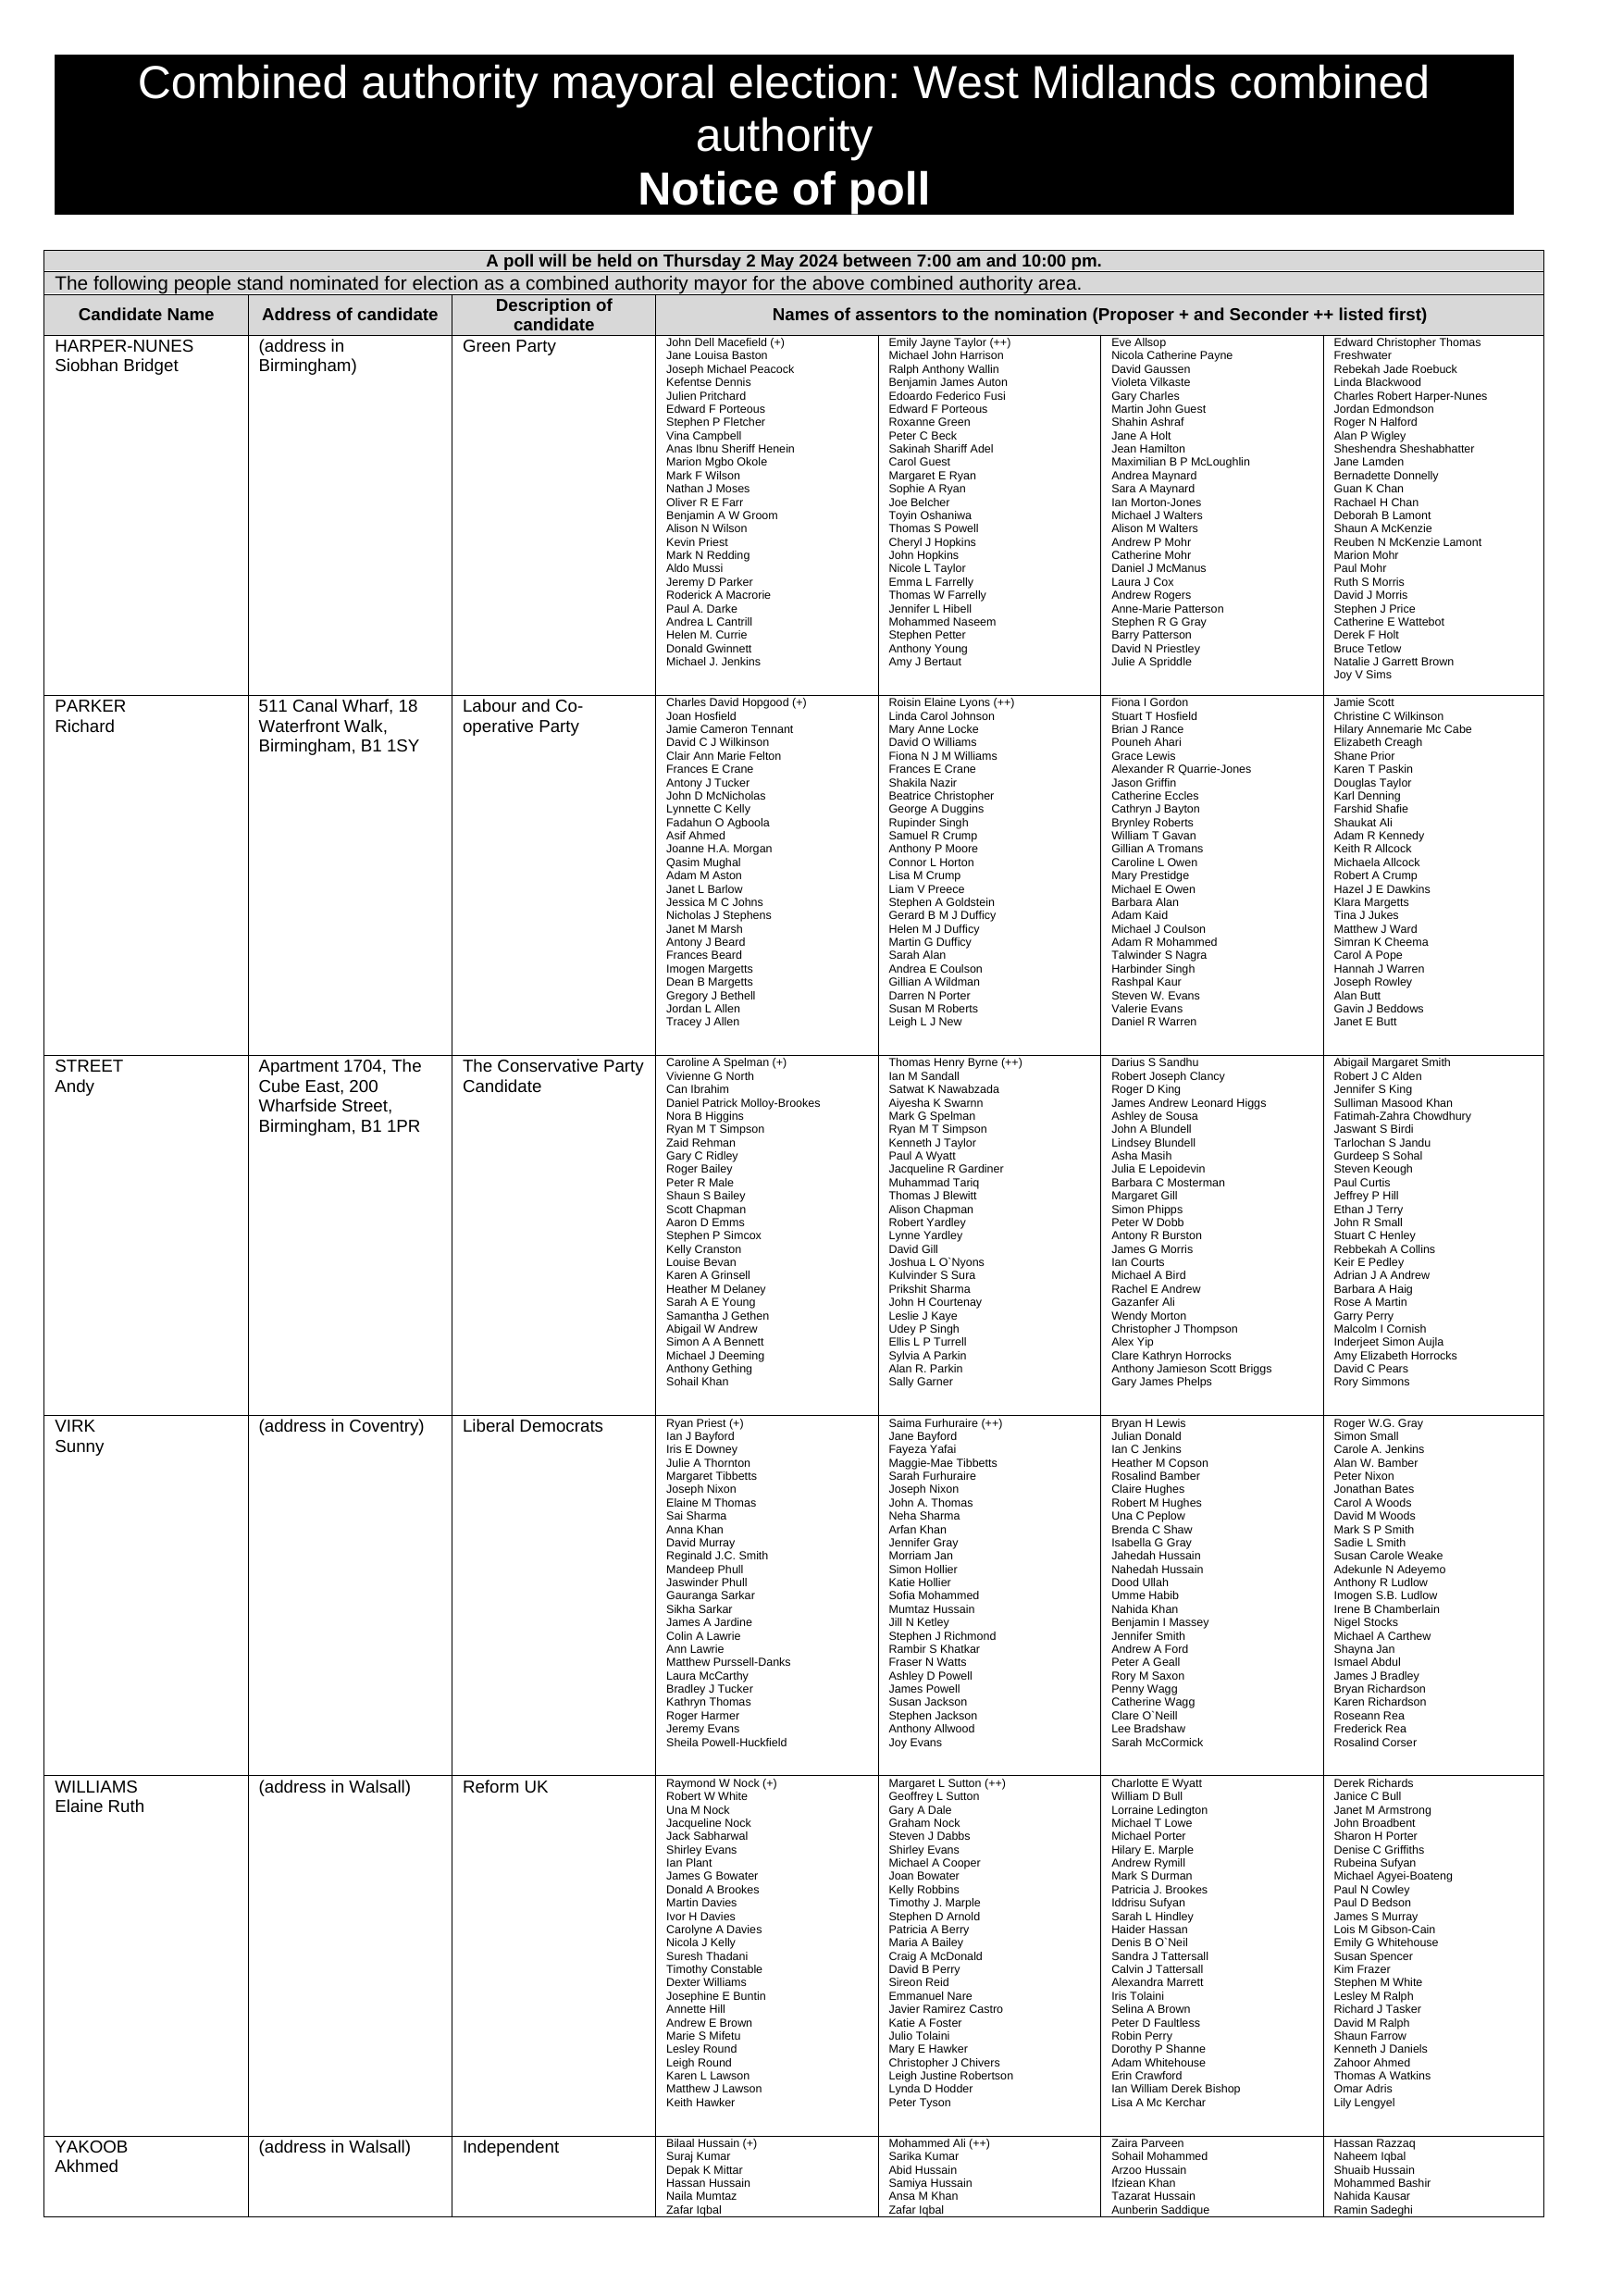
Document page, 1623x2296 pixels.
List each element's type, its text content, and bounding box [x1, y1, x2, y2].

table_cell Address of candidate [249, 295, 452, 335]
table_cell WILLIAMS Elaine Ruth [44, 1776, 248, 2135]
table_cell Derek Richards Janice C Bull Janet M Armstrong John Broadbent Sharon H Porter Denise C Griffiths Rubeina Sufyan Michael Agyei-Boateng Paul N Cowley Paul D Bedson James S Murray Lois M Gibson-Cain Emily G Whitehouse Susan Spencer Kim Frazer Stephen M White Lesley M Ralph Richard J Tasker David M Ralph Shaun Farrow Kenneth J Daniels Zahoor Ahmed Thomas A Watkins Omar Adris Lily Lengyel [1324, 1776, 1543, 2135]
table_cell Jamie Scott Christine C Wilkinson Hilary Annemarie Mc Cabe Elizabeth Creagh Shane Prior Karen T Paskin Douglas Taylor Karl Denning Farshid Shafie Shaukat Ali Adam R Kennedy Keith R Allcock Michaela Allcock Robert A Crump Hazel J E Dawkins Klara Margetts Tina J Jukes Matthew J Ward Simran K Cheema Carol A Pope Hannah J Warren Joseph Rowley Alan Butt Gavin J Beddows Janet E Butt [1324, 696, 1543, 1055]
table_cell Names of assentors to the nomination (Proposer + and Seconder ++ listed first) [656, 295, 1543, 335]
table_header A poll will be held on Thursday 2 May 2024 between 7:00 am and 10:00 pm. [44, 251, 1543, 270]
table_cell Thomas Henry Byrne (++) Ian M Sandall Satwat K Nawabzada Aiyesha K Swarnn Mark G Spelman Ryan M T Simpson Kenneth J Taylor Paul A Wyatt Jacqueline R Gardiner Muhammad Tariq Thomas J Blewitt Alison Chapman Robert Yardley Lynne Yardley David Gill Joshua L O`Nyons Kulvinder S Sura Prikshit Sharma John H Courtenay Leslie J Kaye Udey P Singh Ellis L P Turrell Sylvia A Parkin Alan R. Parkin Sally Garner [879, 1056, 1100, 1415]
text Notice of poll [55, 161, 1514, 215]
table_cell John Dell Macefield (+) Jane Louisa Baston Joseph Michael Peacock Kefentse Dennis Julien Pritchard Edward F Porteous Stephen P Fletcher Vina Campbell Anas Ibnu Sheriff Henein Marion Mgbo Okole Mark F Wilson Nathan J Moses Oliver R E Farr Benjamin A W Groom Alison N Wilson Kevin Priest Mark N Redding Aldo Mussi Jeremy D Parker Roderick A Macrorie Paul A. Darke Andrea L Cantrill Helen M. Currie Donald Gwinnett Michael J. Jenkins [656, 336, 878, 695]
table_cell Raymond W Nock (+) Robert W White Una M Nock Jacqueline Nock Jack Sabharwal Shirley Evans Ian Plant James G Bowater Donald A Brookes Martin Davies Ivor H Davies Carolyne A Davies Nicola J Kelly Suresh Thadani Timothy Constable Dexter Williams Josephine E Buntin Annette Hill Andrew E Brown Marie S Mifetu Lesley Round Leigh Round Karen L Lawson Matthew J Lawson Keith Hawker [656, 1776, 878, 2135]
table_cell YAKOOB Akhmed [44, 2137, 248, 2216]
table_cell Apartment 1704, The Cube East, 200 Wharfside Street, Birmingham, B1 1PR [249, 1056, 452, 1415]
table_cell Liberal Democrats [452, 1416, 655, 1775]
table_cell Independent [452, 2137, 655, 2216]
table_cell Fiona I Gordon Stuart T Hosfield Brian J Rance Pouneh Ahari Grace Lewis Alexander R Quarrie-Jones Jason Griffin Catherine Eccles Cathryn J Bayton Brynley Roberts William T Gavan Gillian A Tromans Caroline L Owen Mary Prestidge Michael E Owen Barbara Alan Adam Kaid Michael J Coulson Adam R Mohammed Talwinder S Nagra Harbinder Singh Rashpal Kaur Steven W. Evans Valerie Evans Daniel R Warren [1101, 696, 1323, 1055]
table_cell Ryan Priest (+) Ian J Bayford Iris E Downey Julie A Thornton Margaret Tibbetts Joseph Nixon Elaine M Thomas Sai Sharma Anna Khan David Murray Reginald J.C. Smith Mandeep Phull Jaswinder Phull Gauranga Sarkar Sikha Sarkar James A Jardine Colin A Lawrie Ann Lawrie Matthew Purssell-Danks Laura McCarthy Bradley J Tucker Kathryn Thomas Roger Harmer Jeremy Evans Sheila Powell-Huckfield [656, 1416, 878, 1775]
table_cell Reform UK [452, 1776, 655, 2135]
table_cell VIRK Sunny [44, 1416, 248, 1775]
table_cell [249, 1776, 452, 2135]
table_cell Saima Furhuraire (++) Jane Bayford Fayeza Yafai Maggie-Mae Tibbetts Sarah Furhuraire Joseph Nixon John A. Thomas Neha Sharma Arfan Khan Jennifer Gray Morriam Jan Simon Hollier Katie Hollier Sofia Mohammed Mumtaz Hussain Jill N Ketley Stephen J Richmond Rambir S Khatkar Fraser N Watts Ashley D Powell James Powell Susan Jackson Stephen Jackson Anthony Allwood Joy Evans [879, 1416, 1100, 1775]
table_cell Bryan H Lewis Julian Donald Ian C Jenkins Heather M Copson Rosalind Bamber Claire Hughes Robert M Hughes Una C Peplow Brenda C Shaw Isabella G Gray Jahedah Hussain Nahedah Hussain Dood Ullah Umme Habib Nahida Khan Benjamin I Massey Jennifer Smith Andrew A Ford Peter A Geall Rory M Saxon Penny Wagg Catherine Wagg Clare O`Neill Lee Bradshaw Sarah McCormick [1101, 1416, 1323, 1775]
table_cell Abigail Margaret Smith Robert J C Alden Jennifer S King Sulliman Masood Khan Fatimah-Zahra Chowdhury Jaswant S Birdi Tarlochan S Jandu Gurdeep S Sohal Steven Keough Paul Curtis Jeffrey P Hill Ethan J Terry John R Small Stuart C Henley Rebbekah A Collins Keir E Pedley Adrian J A Andrew Barbara A Haig Rose A Martin Garry Perry Malcolm I Cornish Inderjeet Simon Aujla Amy Elizabeth Horrocks David C Pears Rory Simmons [1324, 1056, 1543, 1415]
table_cell Emily Jayne Taylor (++) Michael John Harrison Ralph Anthony Wallin Benjamin James Auton Edoardo Federico Fusi Edward F Porteous Roxanne Green Peter C Beck Sakinah Shariff Adel Carol Guest Margaret E Ryan Sophie A Ryan Joe Belcher Toyin Oshaniwa Thomas S Powell Cheryl J Hopkins John Hopkins Nicole L Taylor Emma L Farrelly Thomas W Farrelly Jennifer L Hibell Mohammed Naseem Stephen Petter Anthony Young Amy J Bertaut [879, 336, 1100, 695]
table_cell PARKER Richard [44, 696, 248, 1055]
table_cell Edward Christopher Thomas Freshwater Rebekah Jade Roebuck Linda Blackwood Charles Robert Harper-Nunes Jordan Edmondson Roger N Halford Alan P Wigley Sheshendra Sheshabhatter Jane Lamden Bernadette Donnelly Guan K Chan Rachael H Chan Deborah B Lamont Shaun A McKenzie Reuben N McKenzie Lamont Marion Mohr Paul Mohr Ruth S Morris David J Morris Stephen J Price Catherine E Wattebot Derek F Holt Bruce Tetlow Natalie J Garrett Brown Joy V Sims [1324, 336, 1543, 695]
table_cell Eve Allsop Nicola Catherine Payne David Gaussen Violeta Vilkaste Gary Charles Martin John Guest Shahin Ashraf Jane A Holt Jean Hamilton Maximilian B P McLoughlin Andrea Maynard Sara A Maynard Ian Morton-Jones Michael J Walters Alison M Walters Andrew P Mohr Catherine Mohr Daniel J McManus Laura J Cox Andrew Rogers Anne-Marie Patterson Stephen R G Gray Barry Patterson David N Priestley Julie A Spriddle [1101, 336, 1323, 695]
table_cell (address in Birmingham) [249, 336, 452, 695]
table_cell HARPER-NUNES Siobhan Bridget [44, 336, 248, 695]
table_cell Caroline A Spelman (+) Vivienne G North Can Ibrahim Daniel Patrick Molloy-Brookes Nora B Higgins Ryan M T Simpson Zaid Rehman Gary C Ridley Roger Bailey Peter R Male Shaun S Bailey Scott Chapman Aaron D Emms Stephen P Simcox Kelly Cranston Louise Bevan Karen A Grinsell Heather M Delaney Sarah A E Young Samantha J Gethen Abigail W Andrew Simon A A Bennett Michael J Deeming Anthony Gething Sohail Khan [656, 1056, 878, 1415]
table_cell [1324, 2137, 1543, 2216]
table_cell Roisin Elaine Lyons (++) Linda Carol Johnson Mary Anne Locke David O Williams Fiona N J M Williams Frances E Crane Shakila Nazir Beatrice Christopher George A Duggins Rupinder Singh Samuel R Crump Anthony P Moore Connor L Horton Lisa M Crump Liam V Preece Stephen A Goldstein Gerard B M J Dufficy Helen M J Dufficy Martin G Dufficy Sarah Alan Andrea E Coulson Gillian A Wildman Darren N Porter Susan M Roberts Leigh L J New [879, 696, 1100, 1055]
table_cell Charlotte E Wyatt William D Bull Lorraine Ledington Michael T Lowe Michael Porter Hilary E. Marple Andrew Rymill Mark S Durman Patricia J. Brookes Iddrisu Sufyan Sarah L Hindley Haider Hassan Denis B O`Neil Sandra J Tattersall Calvin J Tattersall Alexandra Marrett Iris Tolaini Selina A Brown Peter D Faultless Robin Perry Dorothy P Shanne Adam Whitehouse Erin Crawford Ian William Derek Bishop Lisa A Mc Kerchar [1101, 1776, 1323, 2135]
table_cell Roger W.G. Gray Simon Small Carole A. Jenkins Alan W. Bamber Peter Nixon Jonathan Bates Carol A Woods David M Woods Mark S P Smith Sadie L Smith Susan Carole Weake Adekunle N Adeyemo Anthony R Ludlow Imogen S.B. Ludlow Irene B Chamberlain Nigel Stocks Michael A Carthew Shayna Jan Ismael Abdul James J Bradley Bryan Richardson Karen Richardson Roseann Rea Frederick Rea Rosalind Corser [1324, 1416, 1543, 1775]
table_cell Green Party [452, 336, 655, 695]
table_cell Labour and Co-operative Party [452, 696, 655, 1055]
table_cell The Conservative Party Candidate [452, 1056, 655, 1415]
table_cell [249, 2137, 452, 2216]
table_cell Description of candidate [452, 295, 655, 335]
table_cell Charles David Hopgood (+) Joan Hosfield Jamie Cameron Tennant David C J Wilkinson Clair Ann Marie Felton Frances E Crane Antony J Tucker John D McNicholas Lynnette C Kelly Fadahun O Agboola Asif Ahmed Joanne H.A. Morgan Qasim Mughal Adam M Aston Janet L Barlow Jessica M C Johns Nicholas J Stephens Janet M Marsh Antony J Beard Frances Beard Imogen Margetts Dean B Margetts Gregory J Bethell Jordan L Allen Tracey J Allen [656, 696, 878, 1055]
table_cell Candidate Name [44, 295, 248, 335]
table_cell The following people stand nominated for election as a combined authority mayor for the above combined authority area. [44, 272, 1543, 293]
table_cell 511 Canal Wharf, 18 Waterfront Walk, Birmingham, B1 1SY [249, 696, 452, 1055]
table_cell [656, 2137, 878, 2216]
table_cell STREET Andy [44, 1056, 248, 1415]
text Combined authority mayoral election: West Midlands combined authority [55, 55, 1514, 161]
table_cell Darius S Sandhu Robert Joseph Clancy Roger D King James Andrew Leonard Higgs Ashley de Sousa John A Blundell Lindsey Blundell Asha Masih Julia E Lepoidevin Barbara C Mosterman Margaret Gill Simon Phipps Peter W Dobb Antony R Burston James G Morris Ian Courts Michael A Bird Rachel E Andrew Gazanfer Ali Wendy Morton Christopher J Thompson Alex Yip Clare Kathryn Horrocks Anthony Jamieson Scott Briggs Gary James Phelps [1101, 1056, 1323, 1415]
table_cell Margaret L Sutton (++) Geoffrey L Sutton Gary A Dale Graham Nock Steven J Dabbs Shirley Evans Michael A Cooper Joan Bowater Kelly Robbins Timothy J. Marple Stephen D Arnold Patricia A Berry Maria A Bailey Craig A McDonald David B Perry Sireon Reid Emmanuel Nare Javier Ramirez Castro Katie A Foster Julio Tolaini Mary E Hawker Christopher J Chivers Leigh Justine Robertson Lynda D Hodder Peter Tyson [879, 1776, 1100, 2135]
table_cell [1101, 2137, 1323, 2216]
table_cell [879, 2137, 1100, 2216]
table_cell (address in Coventry) [249, 1416, 452, 1775]
